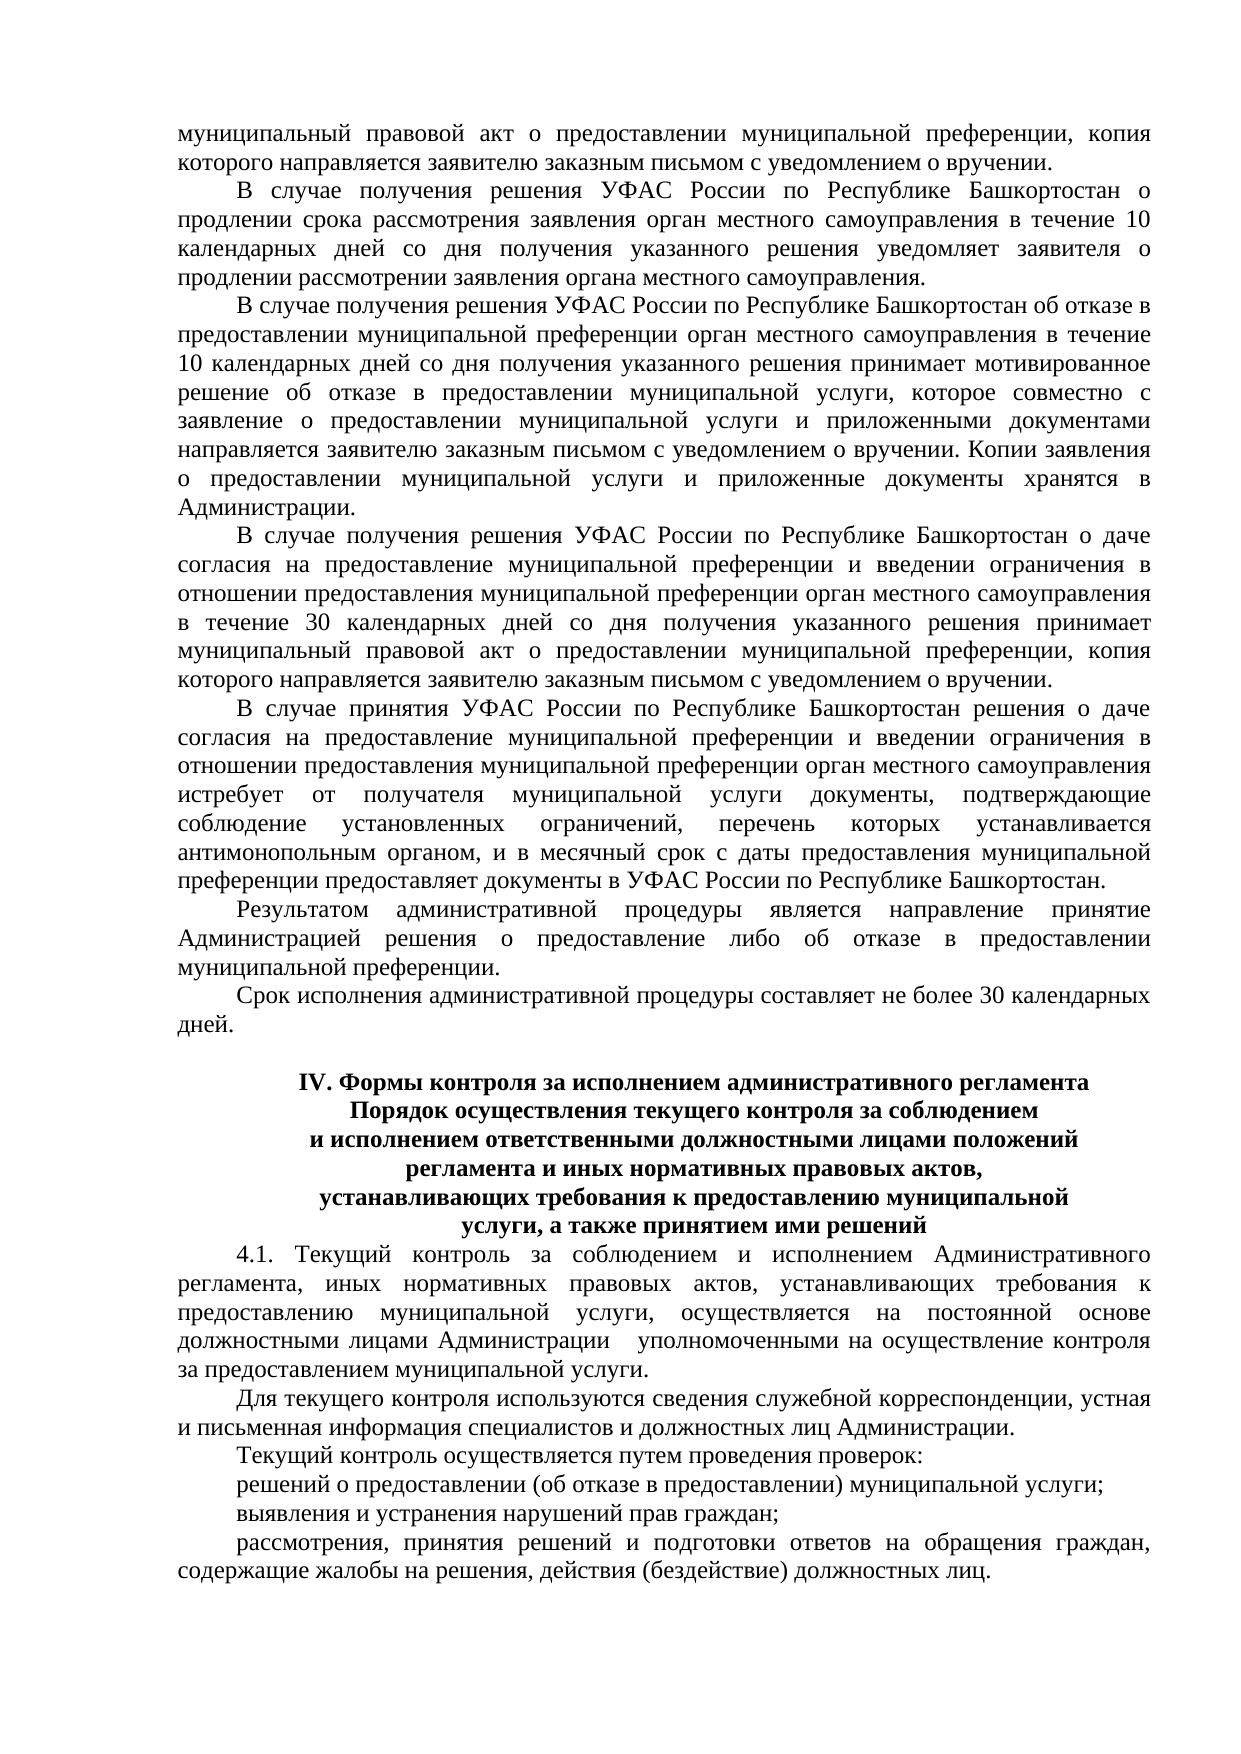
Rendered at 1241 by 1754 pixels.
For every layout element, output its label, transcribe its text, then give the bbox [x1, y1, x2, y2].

text регламента и иных нормативных правовых актов, [177, 1153, 1152, 1182]
text устанавливающих требования к предоставлению муниципальной [177, 1182, 1152, 1211]
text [177, 118, 1152, 176]
text выявления и устранения нарушений прав граждан; [177, 1498, 1152, 1527]
text В случае получения решения УФАС России по Республике Башкортостан о продлении срока рассмотрения заявления орган местного самоуправления в течение 10 календарных дней со дня получения указанного решения уведомляет заявителя о продлении рассмотрении заявления органа местного самоуправления. [177, 176, 1152, 291]
text Текущий контроль осуществляется путем проведения проверок: [177, 1441, 1152, 1469]
text В случае получения решения УФАС России по Республике Башкортостан о даче согласия на предоставление муниципальной преференции и введении ограничения в отношении предоставления муниципальной преференции орган местного самоуправления в течение 30 календарных дней со дня получения указанного решения принимает муниципальный правовой акт о предоставлении муниципальной преференции, копия которого направляется заявителю заказным письмом с уведомлением о вручении. [177, 521, 1152, 693]
text 4.1. Текущий контроль за соблюдением и исполнением Административного регламента, иных нормативных правовых актов, устанавливающих требования к предоставлению муниципальной услуги, осуществляется на постоянной основе должностными лицами Администрации уполномоченными на осуществление контроля за предоставлением муниципальной услуги. [177, 1239, 1152, 1383]
text IV. Формы контроля за исполнением административного регламента [177, 1067, 1152, 1096]
text Результатом административной процедуры является направление принятие Администрацией решения о предоставление либо об отказе в предоставлении муниципальной преференции. [177, 894, 1152, 981]
text услуги, а также принятием ими решений [177, 1211, 1152, 1239]
text В случае принятия УФАС России по Республике Башкортостан решения о даче согласия на предоставление муниципальной преференции и введении ограничения в отношении предоставления муниципальной преференции орган местного самоуправления истребует от получателя муниципальной услуги документы, подтверждающие соблюдение установленных ограничений, перечень которых устанавливается антимонопольным органом, и в месячный срок с даты предоставления муниципальной преференции предоставляет документы в УФАС России по Республике Башкортостан. [177, 693, 1152, 894]
text и исполнением ответственными должностными лицами положений [177, 1124, 1152, 1153]
text Порядок осуществления текущего контроля за соблюдением [177, 1096, 1152, 1124]
text В случае получения решения УФАС России по Республике Башкортостан об отказе в предоставлении муниципальной преференции орган местного самоуправления в течение 10 календарных дней со дня получения указанного решения принимает мотивированное решение об отказе в предоставлении муниципальной услуги, которое совместно с заявление о предоставлении муниципальной услуги и приложенными документами направляется заявителю заказным письмом с уведомлением о вручении. Копии заявления о предоставлении муниципальной услуги и приложенные документы хранятся в Администрации. [177, 291, 1152, 521]
text Для текущего контроля используются сведения служебной корреспонденции, устная и письменная информация специалистов и должностных лиц Администрации. [177, 1383, 1152, 1441]
text решений о предоставлении (об отказе в предоставлении) муниципальной услуги; [177, 1469, 1152, 1498]
text Срок исполнения административной процедуры составляет не более 30 календарных дней. [177, 981, 1152, 1038]
text рассмотрения, принятия решений и подготовки ответов на обращения граждан, содержащие жалобы на решения, действия (бездействие) должностных лиц. [177, 1527, 1152, 1584]
